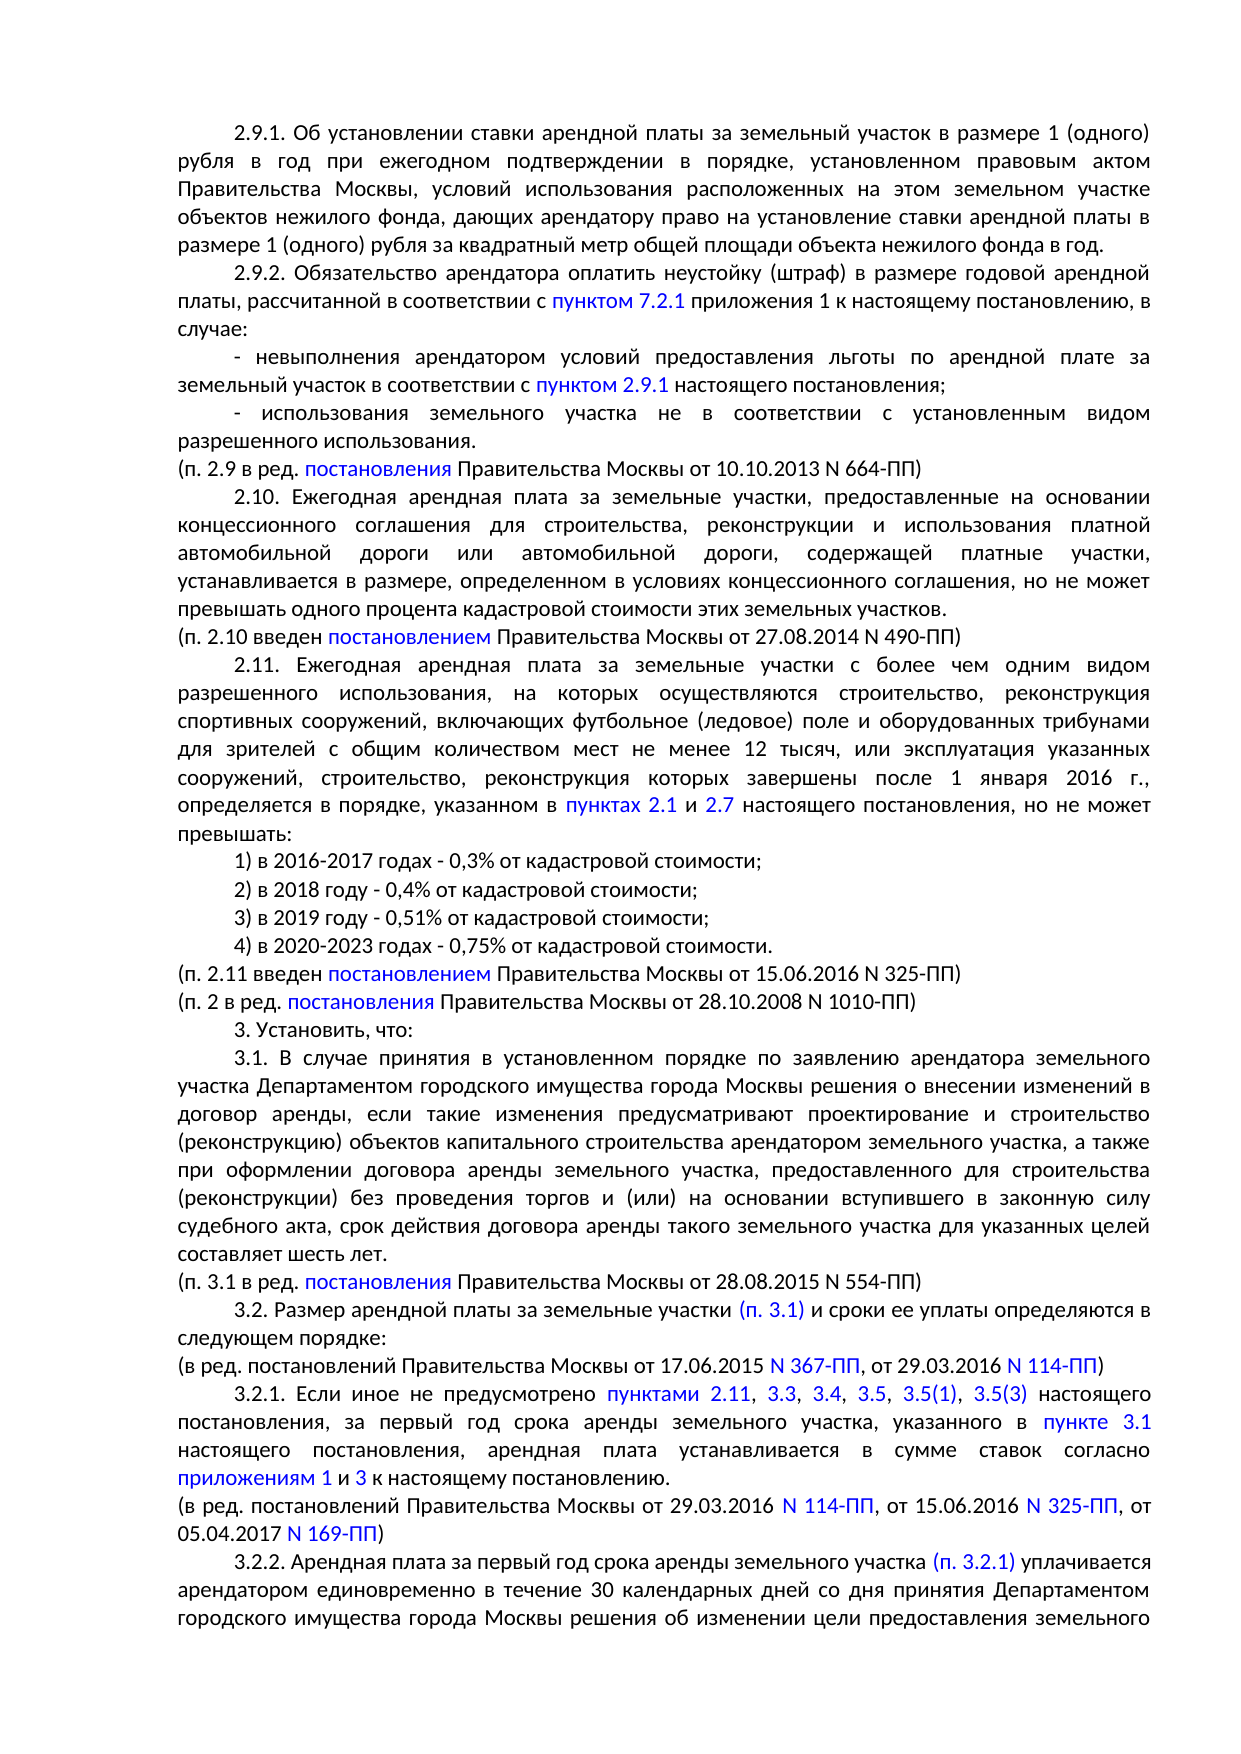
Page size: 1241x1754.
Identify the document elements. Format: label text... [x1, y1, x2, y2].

text (в ред. постановлений Правительства Москвы от 17.06.2015 N 367-ПП, от 29.03.2016 N 114-ПП) [177, 1351, 1152, 1379]
text - невыполнения арендатором условий предоставления льготы по арендной плате за земельный участок в соответствии с пунктом 2.9.1 настоящего постановления; [177, 342, 1152, 398]
text 1) в 2016-2017 годах - 0,3% от кадастровой стоимости; [177, 847, 1152, 875]
text 2) в 2018 году - 0,4% от кадастровой стоимости; [177, 875, 1152, 903]
text 4) в 2020-2023 годах - 0,75% от кадастровой стоимости. [177, 931, 1152, 959]
text 2.9.2. Обязательство арендатора оплатить неустойку (штраф) в размере годовой арендной платы, рассчитанной в соответствии с пунктом 7.2.1 приложения 1 к настоящему постановлению, в случае: [177, 258, 1152, 342]
text 3.1. В случае принятия в установленном порядке по заявлению арендатора земельного участка Департаментом городского имущества города Москвы решения о внесении изменений в договор аренды, если такие изменения предусматривают проектирование и строительство (реконструкцию) объектов капитального строительства арендатором земельного участка, а также при оформлении договора аренды земельного участка, предоставленного для строительства (реконструкции) без проведения торгов и (или) на основании вступившего в законную силу судебного акта, срок действия договора аренды такого земельного участка для указанных целей составляет шесть лет. [177, 1043, 1152, 1267]
text 3.2.1. Если иное не предусмотрено пунктами 2.11, 3.3, 3.4, 3.5, 3.5(1), 3.5(3) настоящего постановления, за первый год срока аренды земельного участка, указанного в пункте 3.1 настоящего постановления, арендная плата устанавливается в сумме ставок согласно приложениям 1 и 3 к настоящему постановлению. [177, 1379, 1152, 1491]
text - использования земельного участка не в соответствии с установленным видом разрешенного использования. [177, 398, 1152, 454]
text (п. 2.11 введен постановлением Правительства Москвы от 15.06.2016 N 325-ПП) [177, 959, 1152, 987]
text (п. 3.1 в ред. постановления Правительства Москвы от 28.08.2015 N 554-ПП) [177, 1267, 1152, 1295]
text (в ред. постановлений Правительства Москвы от 29.03.2016 N 114-ПП, от 15.06.2016 N 325-ПП, от 05.04.2017 N 169-ПП) [177, 1491, 1152, 1547]
text (п. 2.10 введен постановлением Правительства Москвы от 27.08.2014 N 490-ПП) [177, 622, 1152, 651]
text 2.9.1. Об установлении ставки арендной платы за земельный участок в размере 1 (одного) рубля в год при ежегодном подтверждении в порядке, установленном правовым актом Правительства Москвы, условий использования расположенных на этом земельном участке объектов нежилого фонда, дающих арендатору право на установление ставки арендной платы в размере 1 (одного) рубля за квадратный метр общей площади объекта нежилого фонда в год. [177, 118, 1152, 258]
text 3.2. Размер арендной платы за земельные участки (п. 3.1) и сроки ее уплаты определяются в следующем порядке: [177, 1295, 1152, 1351]
text 3. Установить, что: [177, 1015, 1152, 1043]
text (п. 2 в ред. постановления Правительства Москвы от 28.10.2008 N 1010-ПП) [177, 987, 1152, 1015]
text 2.10. Ежегодная арендная плата за земельные участки, предоставленные на основании концессионного соглашения для строительства, реконструкции и использования платной автомобильной дороги или автомобильной дороги, содержащей платные участки, устанавливается в размере, определенном в условиях концессионного соглашения, но не может превышать одного процента кадастровой стоимости этих земельных участков. [177, 482, 1152, 622]
text 2.11. Ежегодная арендная плата за земельные участки с более чем одним видом разрешенного использования, на которых осуществляются строительство, реконструкция спортивных сооружений, включающих футбольное (ледовое) поле и оборудованных трибунами для зрителей с общим количеством мест не менее 12 тысяч, или эксплуатация указанных сооружений, строительство, реконструкция которых завершены после 1 января 2016 г., определяется в порядке, указанном в пунктах 2.1 и 2.7 настоящего постановления, но не может превышать: [177, 651, 1152, 847]
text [177, 1547, 1152, 1631]
text (п. 2.9 в ред. постановления Правительства Москвы от 10.10.2013 N 664-ПП) [177, 454, 1152, 482]
text 3) в 2019 году - 0,51% от кадастровой стоимости; [177, 903, 1152, 931]
